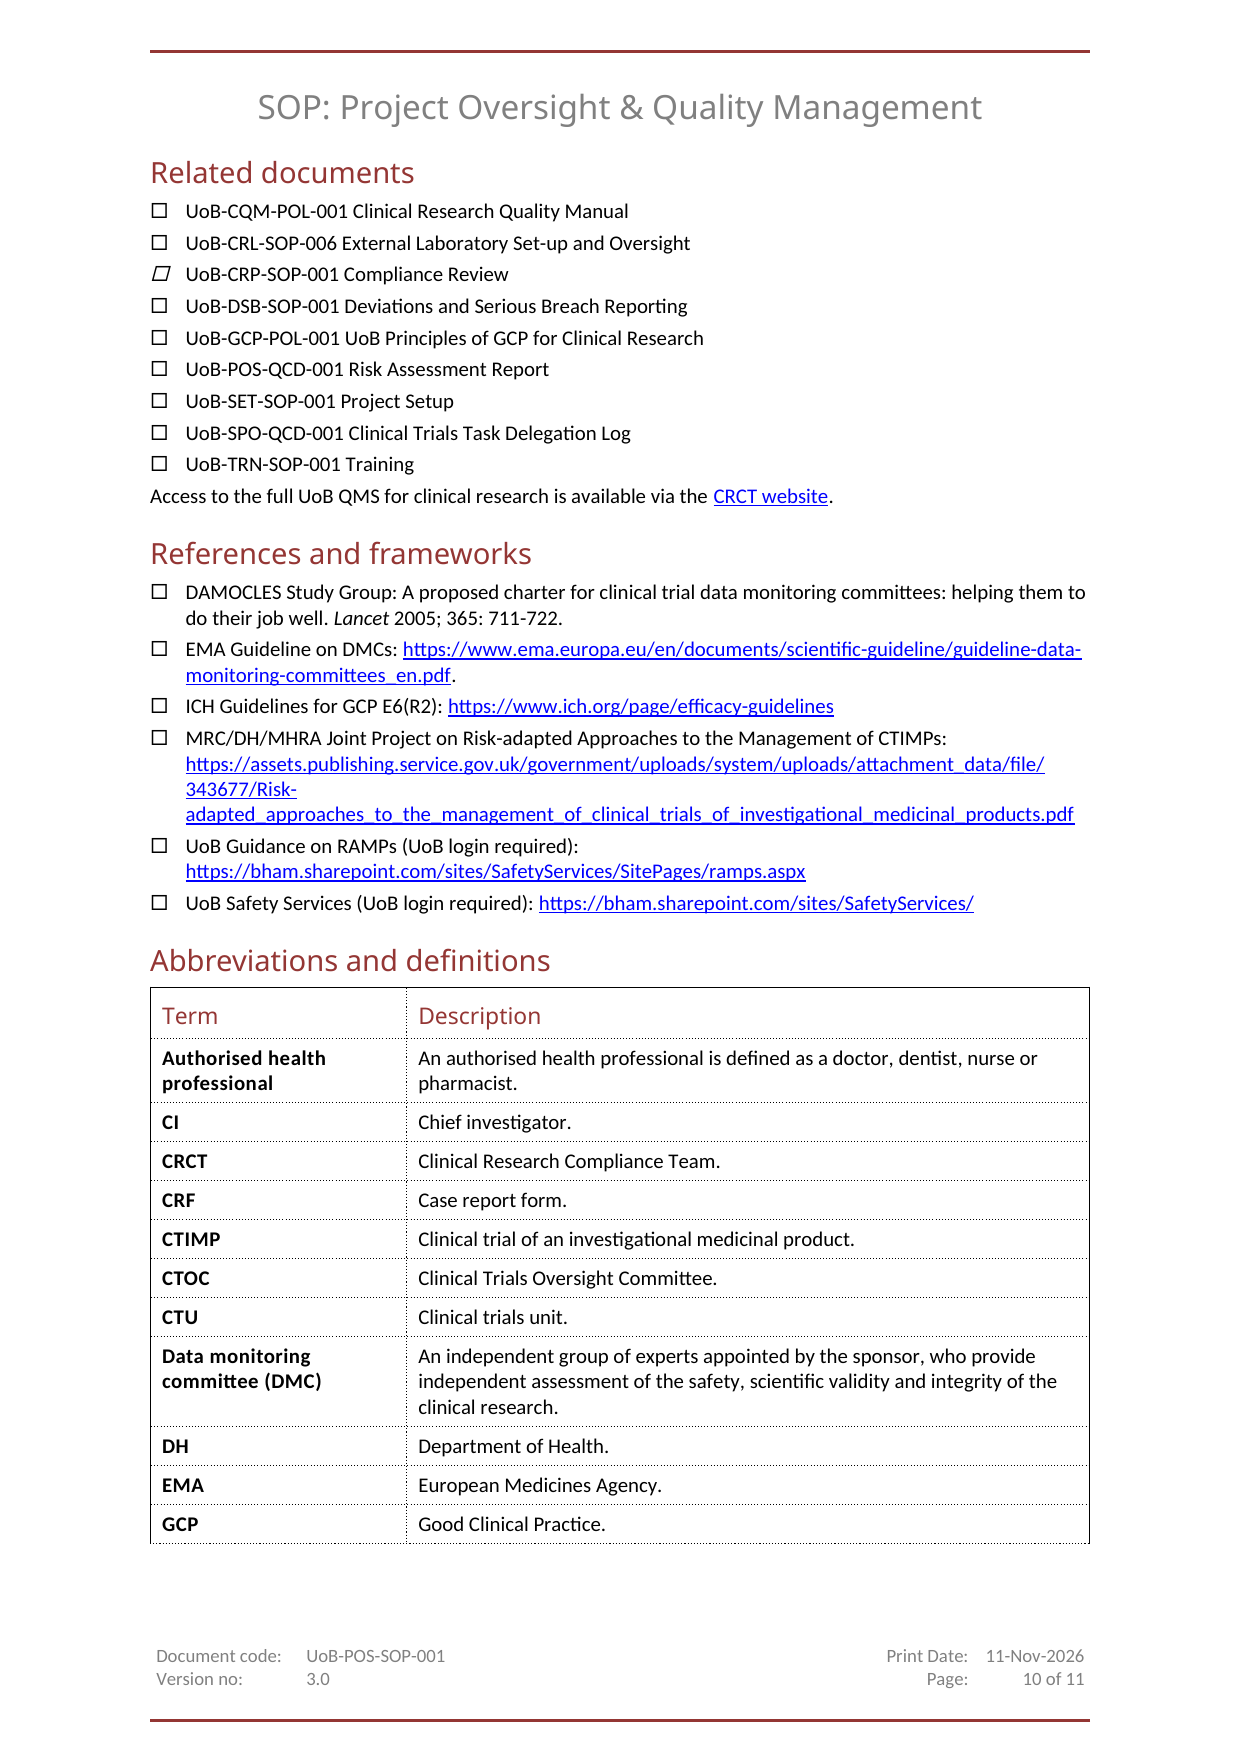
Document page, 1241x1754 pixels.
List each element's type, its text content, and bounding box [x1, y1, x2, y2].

text UoB-CRP-SOP-001 Compliance Review [150, 261, 1090, 287]
table_cell Good Clinical Practice. [407, 1504, 1089, 1542]
table_cell CTOC [151, 1258, 407, 1297]
text UoB-TRN-SOP-001 Training [150, 451, 1090, 477]
table_cell Authorised health professional [151, 1038, 407, 1102]
subtitle References and frameworks [150, 533, 1090, 573]
table_header Term [151, 988, 407, 1038]
table_cell European Medicines Agency. [407, 1465, 1089, 1503]
text UoB-GCP-POL-001 UoB Principles of GCP for Clinical Research [150, 325, 1090, 350]
table_cell Clinical trials unit. [407, 1297, 1089, 1336]
table_header Description [407, 988, 1089, 1038]
table_cell An authorised health professional is defined as a doctor, dentist, nurse or pharmacist. [407, 1038, 1089, 1102]
table_cell Department of Health. [407, 1426, 1089, 1464]
table_cell Data monitoring committee (DMC) [151, 1336, 407, 1426]
table_cell Chief investigator. [407, 1102, 1089, 1141]
table_cell GCP [151, 1504, 407, 1542]
table_cell Case report form. [407, 1180, 1089, 1219]
table_cell Clinical Research Compliance Team. [407, 1141, 1089, 1180]
text UoB Safety Services (UoB login required): https://bham.sharepoint.com/sites/SafetyServices/ [150, 890, 1090, 916]
table_cell EMA [151, 1465, 407, 1503]
text UoB-CQM-POL-001 Clinical Research Quality Manual [150, 198, 1090, 223]
text DAMOCLES Study Group: A proposed charter for clinical trial data monitoring committees: helping them to do their job well. Lancet 2005; 365: 711-722. [150, 579, 1090, 630]
table_cell Clinical Trials Oversight Committee. [407, 1258, 1089, 1297]
text EMA Guideline on DMCs: https://www.ema.europa.eu/en/documents/scientific-guideline/guideline-data-monitoring-committees_en.pdf. [150, 637, 1090, 687]
table_cell CTIMP [151, 1219, 407, 1258]
text UoB-CRL-SOP-006 External Laboratory Set-up and Oversight [150, 230, 1090, 255]
subtitle Abbreviations and definitions [150, 941, 1090, 980]
table_cell DH [151, 1426, 407, 1464]
table_cell CRF [151, 1180, 407, 1219]
text UoB-POS-QCD-001 Risk Assessment Report [150, 356, 1090, 382]
table_cell CRCT [151, 1141, 407, 1180]
table_cell An independent group of experts appointed by the sponsor, who provide independent assessment of the safety, scientific validity and integrity of the clinical research. [407, 1336, 1089, 1426]
subtitle Related documents [150, 152, 1090, 192]
text UoB Guidance on RAMPs (UoB login required): https://bham.sharepoint.com/sites/SafetyServices/SitePages/ramps.aspx [150, 833, 1090, 884]
table_cell Clinical trial of an investigational medicinal product. [407, 1219, 1089, 1258]
table_cell CI [151, 1102, 407, 1141]
table_cell CTU [151, 1297, 407, 1336]
text UoB-SPO-QCD-001 Clinical Trials Task Delegation Log [150, 420, 1090, 445]
text UoB-DSB-SOP-001 Deviations and Serious Breach Reporting [150, 293, 1090, 318]
text Access to the full UoB QMS for clinical research is available via the CRCT website. [150, 483, 1090, 508]
text UoB-SET-SOP-001 Project Setup [150, 388, 1090, 413]
text MRC/DH/MHRA Joint Project on Risk-adapted Approaches to the Management of CTIMPs: https://assets.publishing.service.gov.uk/government/uploads/system/uploads/attachment_data/file/343677/Risk-adapted_approaches_to_the_management_of_clinical_trials_of_investigational_medicinal_products.pdf [150, 725, 1090, 827]
text ICH Guidelines for GCP E6(R2): https://www.ich.org/page/efficacy-guidelines [150, 694, 1090, 719]
